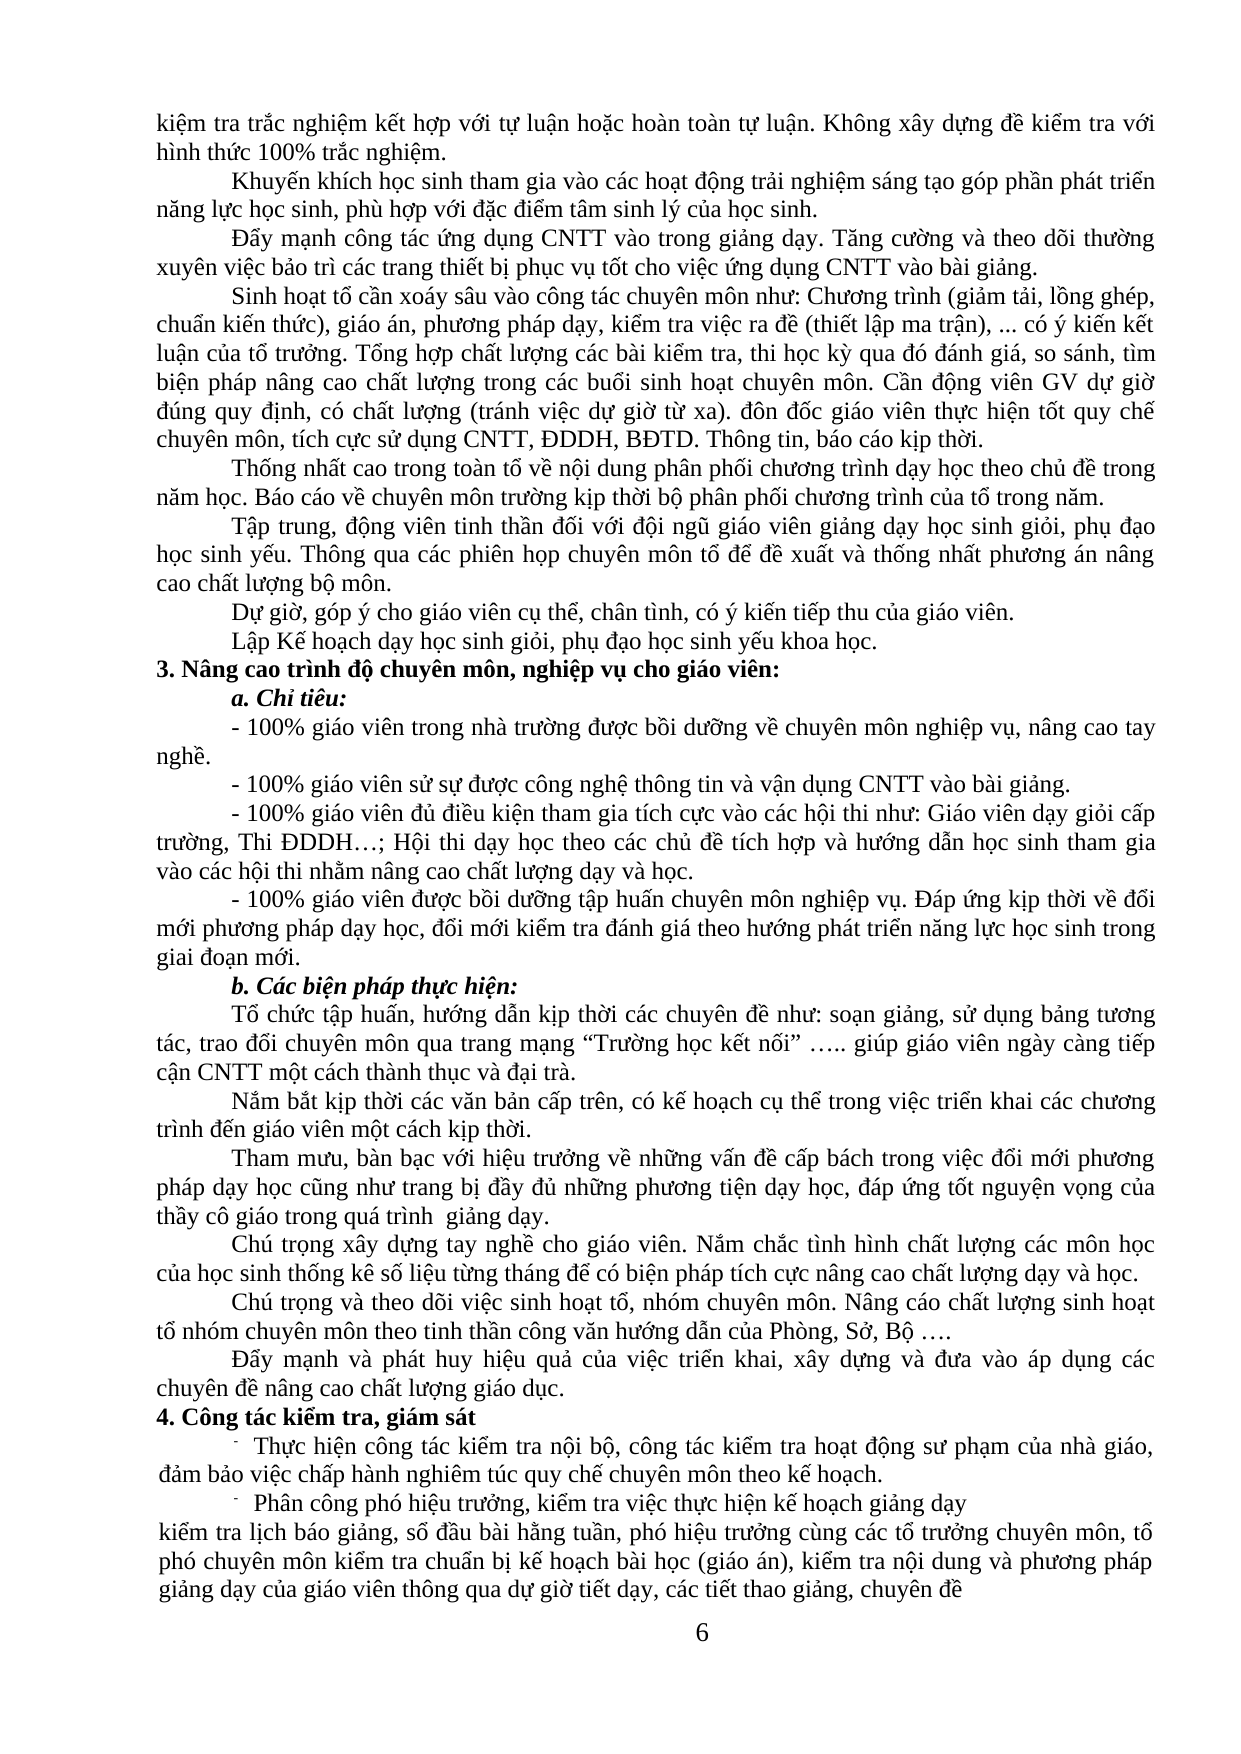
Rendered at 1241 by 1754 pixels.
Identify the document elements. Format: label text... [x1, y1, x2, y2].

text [156, 108, 1157, 166]
text 4. Công tác kiểm tra, giám sát [156, 1402, 1157, 1431]
text Khuyến khích học sinh tham gia vào các hoạt động trải nghiệm sáng tạo góp phần phát triển năng lực học sinh, phù hợp với đặc điểm tâm sinh lý của học sinh. [156, 166, 1157, 223]
text - 100% giáo viên được bồi dưỡng tập huấn chuyên môn nghiệp vụ. Đáp ứng kịp thời về đổi mới phương pháp dạy học, đổi mới kiểm tra đánh giá theo hướng phát triển năng lực học sinh trong giai đoạn mới. [156, 884, 1157, 971]
text Tập trung, động viên tinh thần đối với đội ngũ giáo viên giảng dạy học sinh giỏi, phụ đạo học sinh yếu. Thông qua các phiên họp chuyên môn tổ để đề xuất và thống nhất phương án nâng cao chất lượng bộ môn. [156, 511, 1157, 597]
text Sinh hoạt tổ cần xoáy sâu vào công tác chuyên môn như: Chương trình (giảm tải, lồng ghép, chuẩn kiến thức), giáo án, phương pháp dạy, kiểm tra việc ra đề (thiết lập ma trận), ... có ý kiến kết luận của tổ trưởng. Tổng hợp chất lượng các bài kiểm tra, thi học kỳ qua đó đánh giá, so sánh, tìm biện pháp nâng cao chất lượng trong các buổi sinh hoạt chuyên môn. Cần động viên GV dự giờ đúng quy định, có chất lượng (tránh việc dự giờ từ xa). đôn đốc giáo viên thực hiện tốt quy chế chuyên môn, tích cực sử dụng CNTT, ĐDDH, BĐTD. Thông tin, báo cáo kịp thời. [156, 281, 1157, 453]
text Tổ chức tập huấn, hướng dẫn kịp thời các chuyên đề như: soạn giảng, sử dụng bảng tương tác, trao đổi chuyên môn qua trang mạng “Trường học kết nối” ….. giúp giáo viên ngày càng tiếp cận CNTT một cách thành thục và đại trà. [156, 999, 1157, 1086]
text Chú trọng và theo dõi việc sinh hoạt tổ, nhóm chuyên môn. Nâng cáo chất lượng sinh hoạt tổ nhóm chuyên môn theo tinh thần công văn hướng dẫn của Phòng, Sở, Bộ …. [156, 1287, 1157, 1344]
list Phân công phó hiệu trưởng, kiểm tra việc thực hiện kế hoạch giảng dạy [158, 1488, 1157, 1517]
text Đẩy mạnh công tác ứng dụng CNTT vào trong giảng dạy. Tăng cường và theo dõi thường xuyên việc bảo trì các trang thiết bị phục vụ tốt cho việc ứng dụng CNTT vào bài giảng. [156, 223, 1157, 281]
text Đẩy mạnh và phát huy hiệu quả của việc triển khai, xây dựng và đưa vào áp dụng các chuyên đề nâng cao chất lượng giáo dục. [156, 1344, 1157, 1402]
text a. Chỉ tiêu: [156, 683, 1157, 712]
text Lập Kế hoạch dạy học sinh giỏi, phụ đạo học sinh yếu khoa học. [156, 626, 1157, 654]
text - 100% giáo viên đủ điều kiện tham gia tích cực vào các hội thi như: Giáo viên dạy giỏi cấp trường, Thi ĐDDH…; Hội thi dạy học theo các chủ đề tích hợp và hướng dẫn học sinh tham gia vào các hội thi nhằm nâng cao chất lượng dạy và học. [156, 798, 1157, 884]
text b. Các biện pháp thực hiện: [156, 971, 1157, 999]
text Dự giờ, góp ý cho giáo viên cụ thể, chân tình, có ý kiến tiếp thu của giáo viên. [156, 597, 1157, 626]
text kiểm tra lịch báo giảng, sổ đầu bài hằng tuần, phó hiệu trưởng cùng các tổ trưởng chuyên môn, tổ phó chuyên môn kiểm tra chuẩn bị kế hoạch bài học (giáo án), kiểm tra nội dung và phương pháp giảng dạy của giáo viên thông qua dự giờ tiết dạy, các tiết thao giảng, chuyên đề [158, 1517, 1155, 1603]
list Thực hiện công tác kiểm tra nội bộ, công tác kiểm tra hoạt động sư phạm của nhà giáo, đảm bảo việc chấp hành nghiêm túc quy chế chuyên môn theo kế hoạch. [158, 1431, 1155, 1488]
text 3. Nâng cao trình độ chuyên môn, nghiệp vụ cho giáo viên: [156, 654, 1157, 683]
text - 100% giáo viên trong nhà trường được bồi dưỡng về chuyên môn nghiệp vụ, nâng cao tay nghề. [156, 712, 1157, 769]
text Nắm bắt kịp thời các văn bản cấp trên, có kế hoạch cụ thể trong việc triển khai các chương trình đến giáo viên một cách kịp thời. [156, 1086, 1157, 1143]
text Tham mưu, bàn bạc với hiệu trưởng về những vấn đề cấp bách trong việc đổi mới phương pháp dạy học cũng như trang bị đầy đủ những phương tiện dạy học, đáp ứng tốt nguyện vọng của thầy cô giáo trong quá trình giảng dạy. [156, 1143, 1157, 1229]
text Thống nhất cao trong toàn tổ về nội dung phân phối chương trình dạy học theo chủ đề trong năm học. Báo cáo về chuyên môn trường kịp thời bộ phân phối chương trình của tổ trong năm. [156, 453, 1157, 511]
text - 100% giáo viên sử sự được công nghệ thông tin và vận dụng CNTT vào bài giảng. [156, 769, 1157, 798]
text Chú trọng xây dựng tay nghề cho giáo viên. Nắm chắc tình hình chất lượng các môn học của học sinh thống kê số liệu từng tháng để có biện pháp tích cực nâng cao chất lượng dạy và học. [156, 1229, 1157, 1287]
